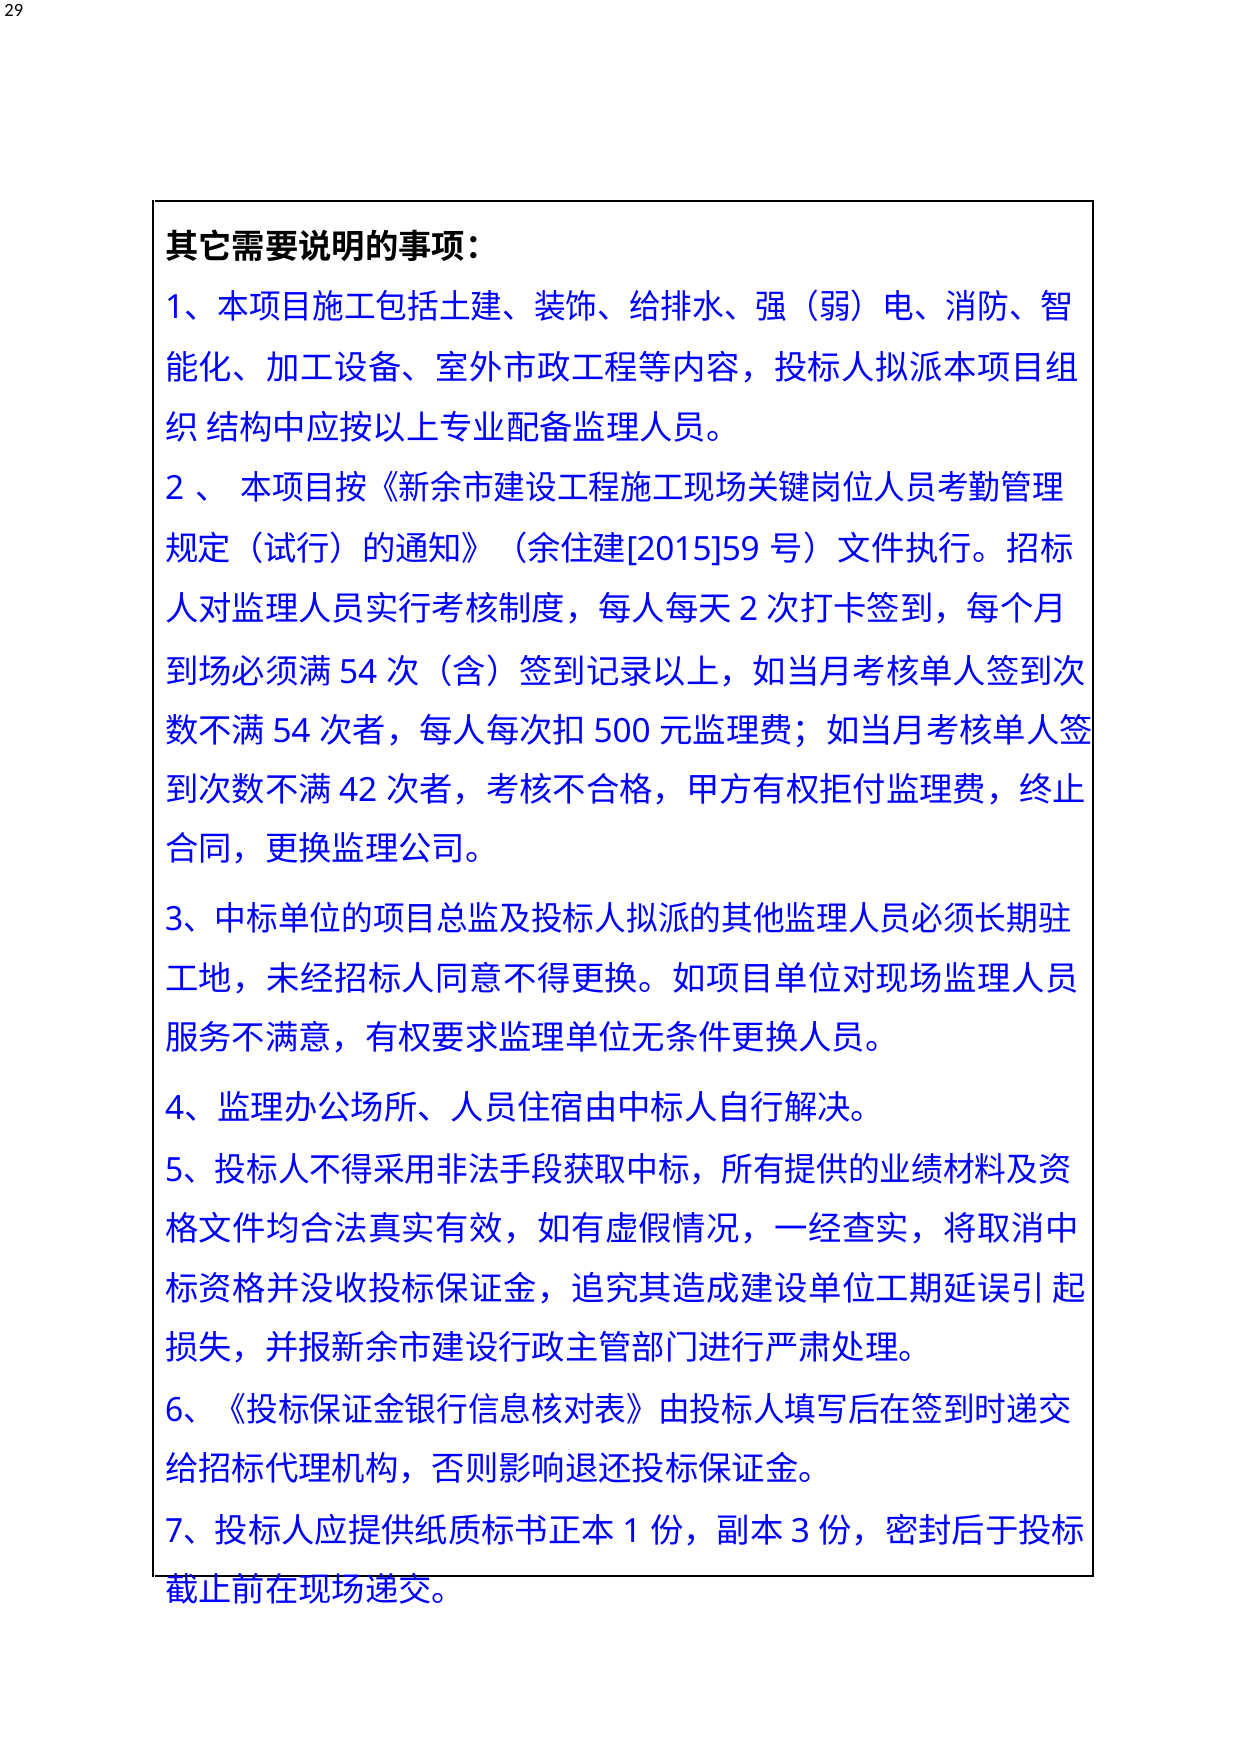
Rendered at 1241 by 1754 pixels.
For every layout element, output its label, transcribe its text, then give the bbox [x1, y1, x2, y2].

text 数不满 54 次者，每人每次扣 500 元监理费；如当月考核单人签 [165, 703, 1103, 752]
text 其它需要说明的事项： [165, 220, 1103, 268]
text 6、《投标保证金银行信息核对表》由投标人填写后在签到时递交给招标代理机构，否则影响退还投标保证金。 [165, 1382, 1103, 1490]
text 到次数不满 42 次者，考核不合格，甲方有权拒付监理费，终止 合同，更换监理公司。 [165, 762, 1103, 870]
list 本项目施工包括土建、装饰、给排水、强（弱）电、消防、智能化、加工设备、室外市政工程等内容，投标人拟派本项目组织 结构中应按以上专业配备监理人员。 [165, 280, 1103, 449]
text 到场必须满 54 次（含）签到记录以上，如当月考核单人签到次 [165, 644, 1103, 693]
text 规定（试行）的通知》（余住建[2015]59 号）文件执行。招标 人对监理人员实行考核制度，每人每天 2 次打卡签到，每个月 [165, 521, 1103, 630]
text 7、投标人应提供纸质标书正本 1 份，副本 3 份，密封后于投标截止前在现场递交。 [165, 1504, 1103, 1611]
list 本项目按《新余市建设工程施工现场关键岗位人员考勤管理 [165, 461, 1103, 509]
text 5、投标人不得采用非法手段获取中标，所有提供的业绩材料及资格文件均合法真实有效，如有虚假情况，一经查实，将取消中标资格并没收投标保证金，追究其造成建设单位工期延误引 起损失，并报新余市建设行政主管部门进行严肃处理。 [165, 1142, 1103, 1369]
text 4、监理办公场所、人员住宿由中标人自行解决。 [165, 1080, 1103, 1129]
text 3、中标单位的项目总监及投标人拟派的其他监理人员必须长期驻工地，未经招标人同意不得更换。如项目单位对现场监理人员服务不满意，有权要求监理单位无条件更换人员。 [165, 892, 1103, 1059]
